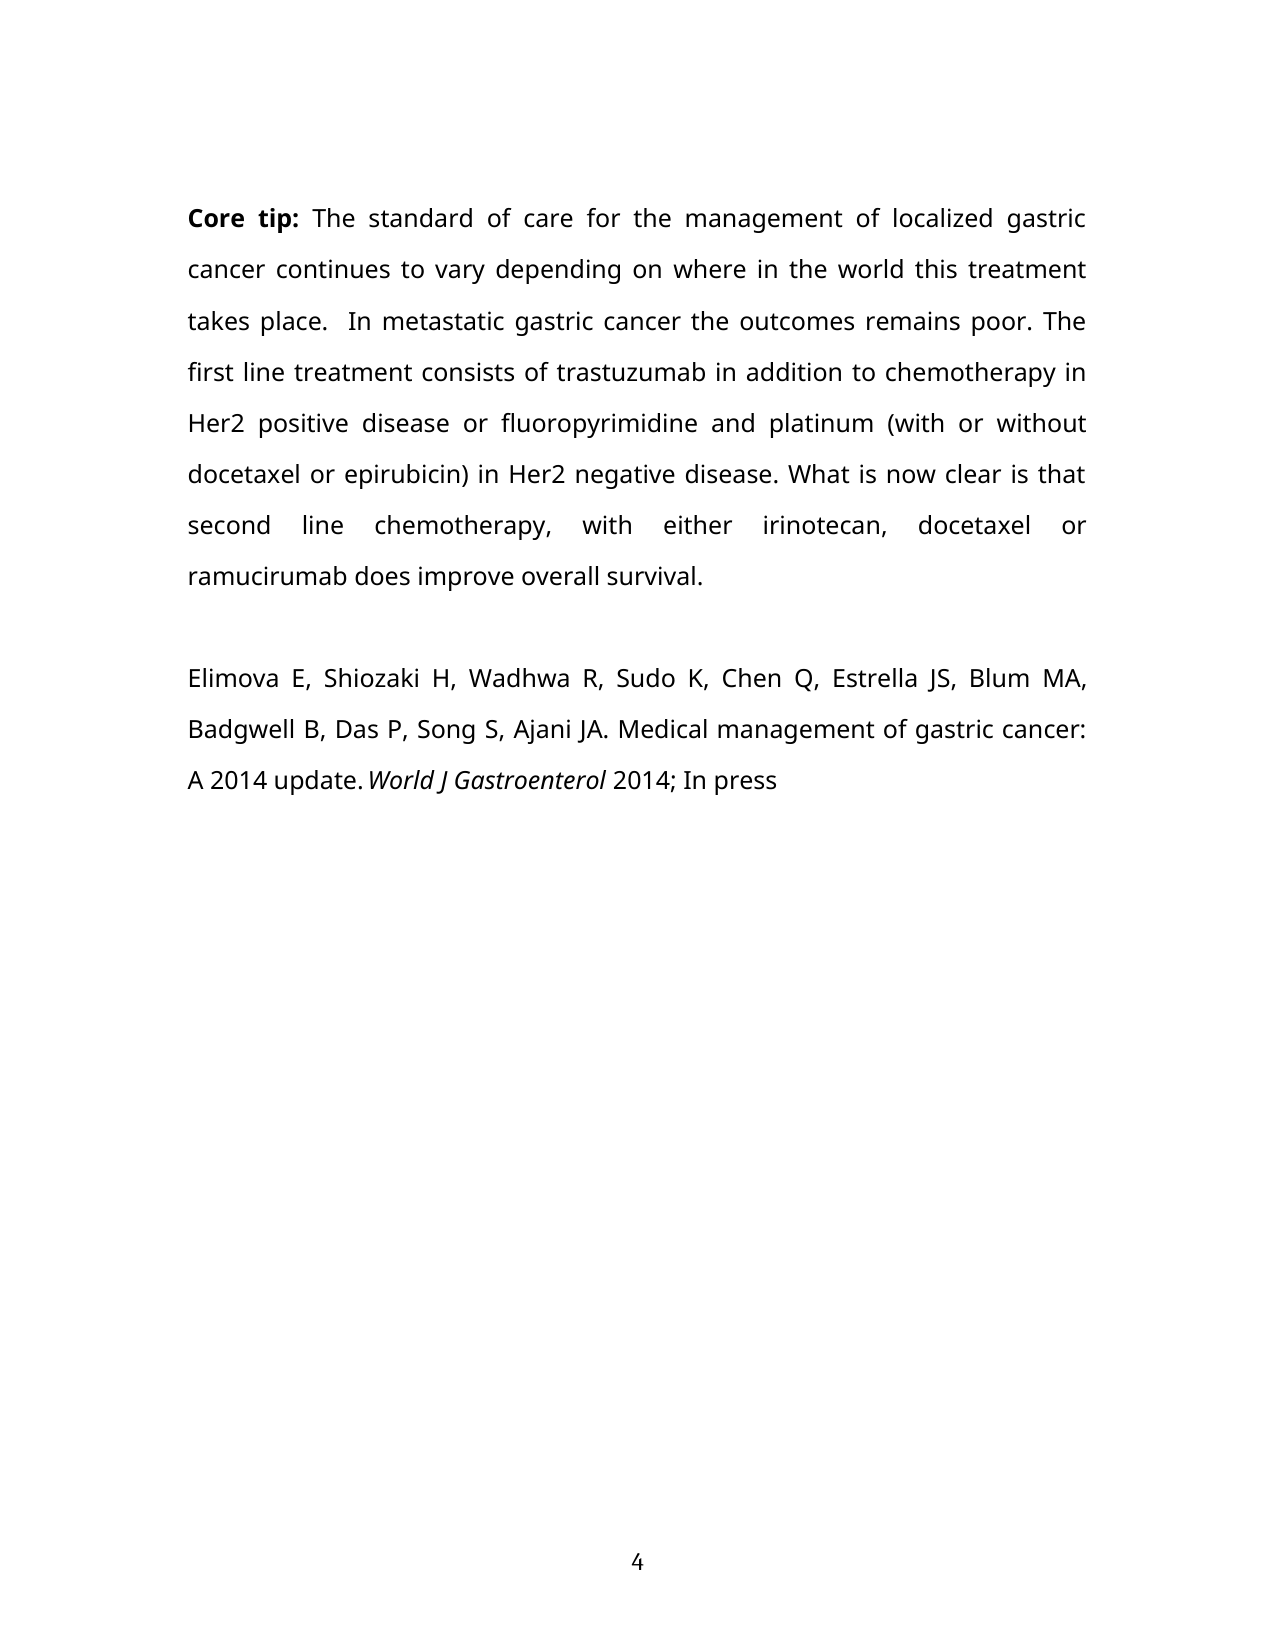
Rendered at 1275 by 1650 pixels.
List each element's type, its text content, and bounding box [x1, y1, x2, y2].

text Core tip: The standard of care for the management of localized gastric cancer continues to vary depending on where in the world this treatment takes place. In metastatic gastric cancer the outcomes remains poor. The first line treatment consists of trastuzumab in addition to chemotherapy in Her2 positive disease or fluoropyrimidine and platinum (with or without docetaxel or epirubicin) in Her2 negative disease. What is now clear is that second line chemotherapy, with either irinotecan, docetaxel or ramucirumab does improve overall survival. [187, 201, 1087, 592]
text Elimova E, Shiozaki H, Wadhwa R, Sudo K, Chen Q, Estrella JS, Blum MA, Badgwell B, Das P, Song S, Ajani JA. Medical management of gastric cancer: A 2014 update. World J Gastroenterol 2014; In press [187, 660, 1087, 797]
